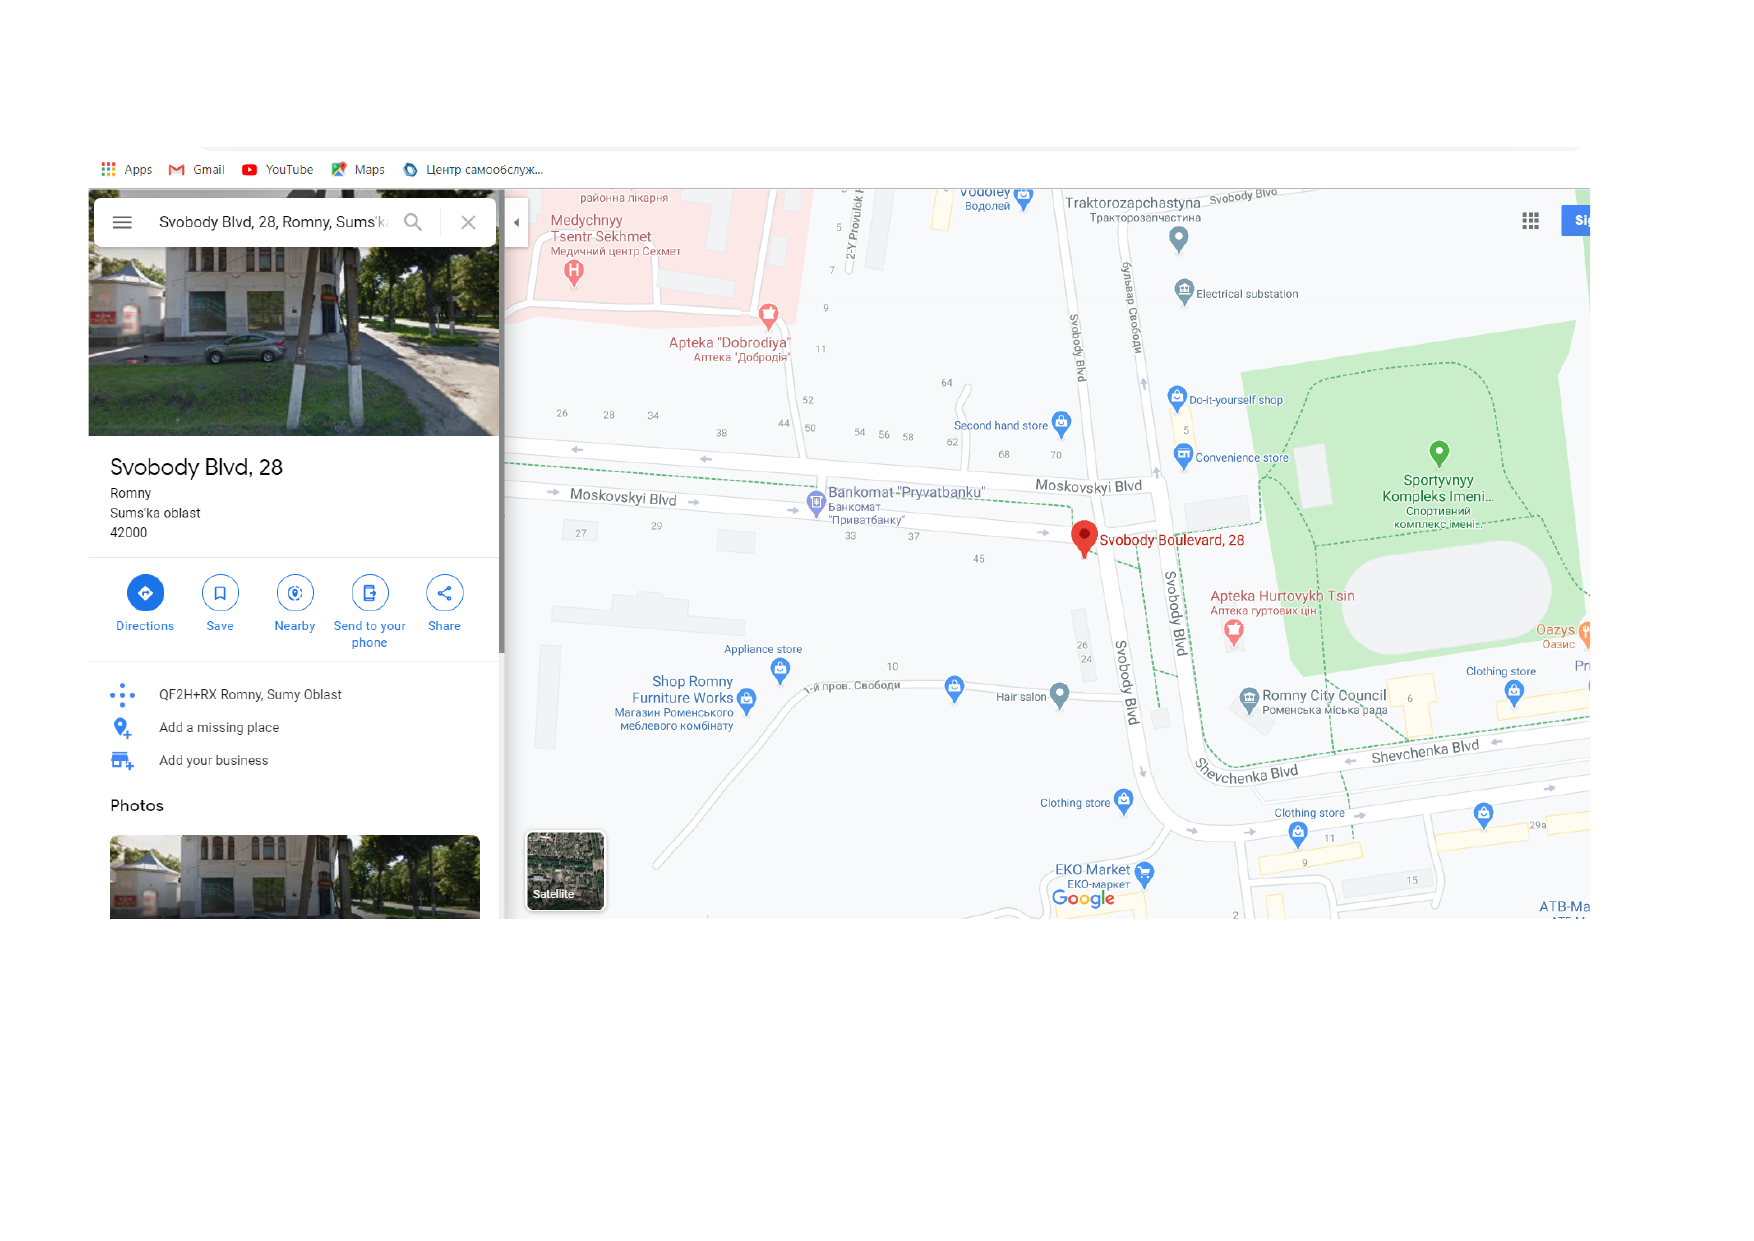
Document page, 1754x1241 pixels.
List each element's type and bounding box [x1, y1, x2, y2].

picture [88, 147, 1591, 919]
